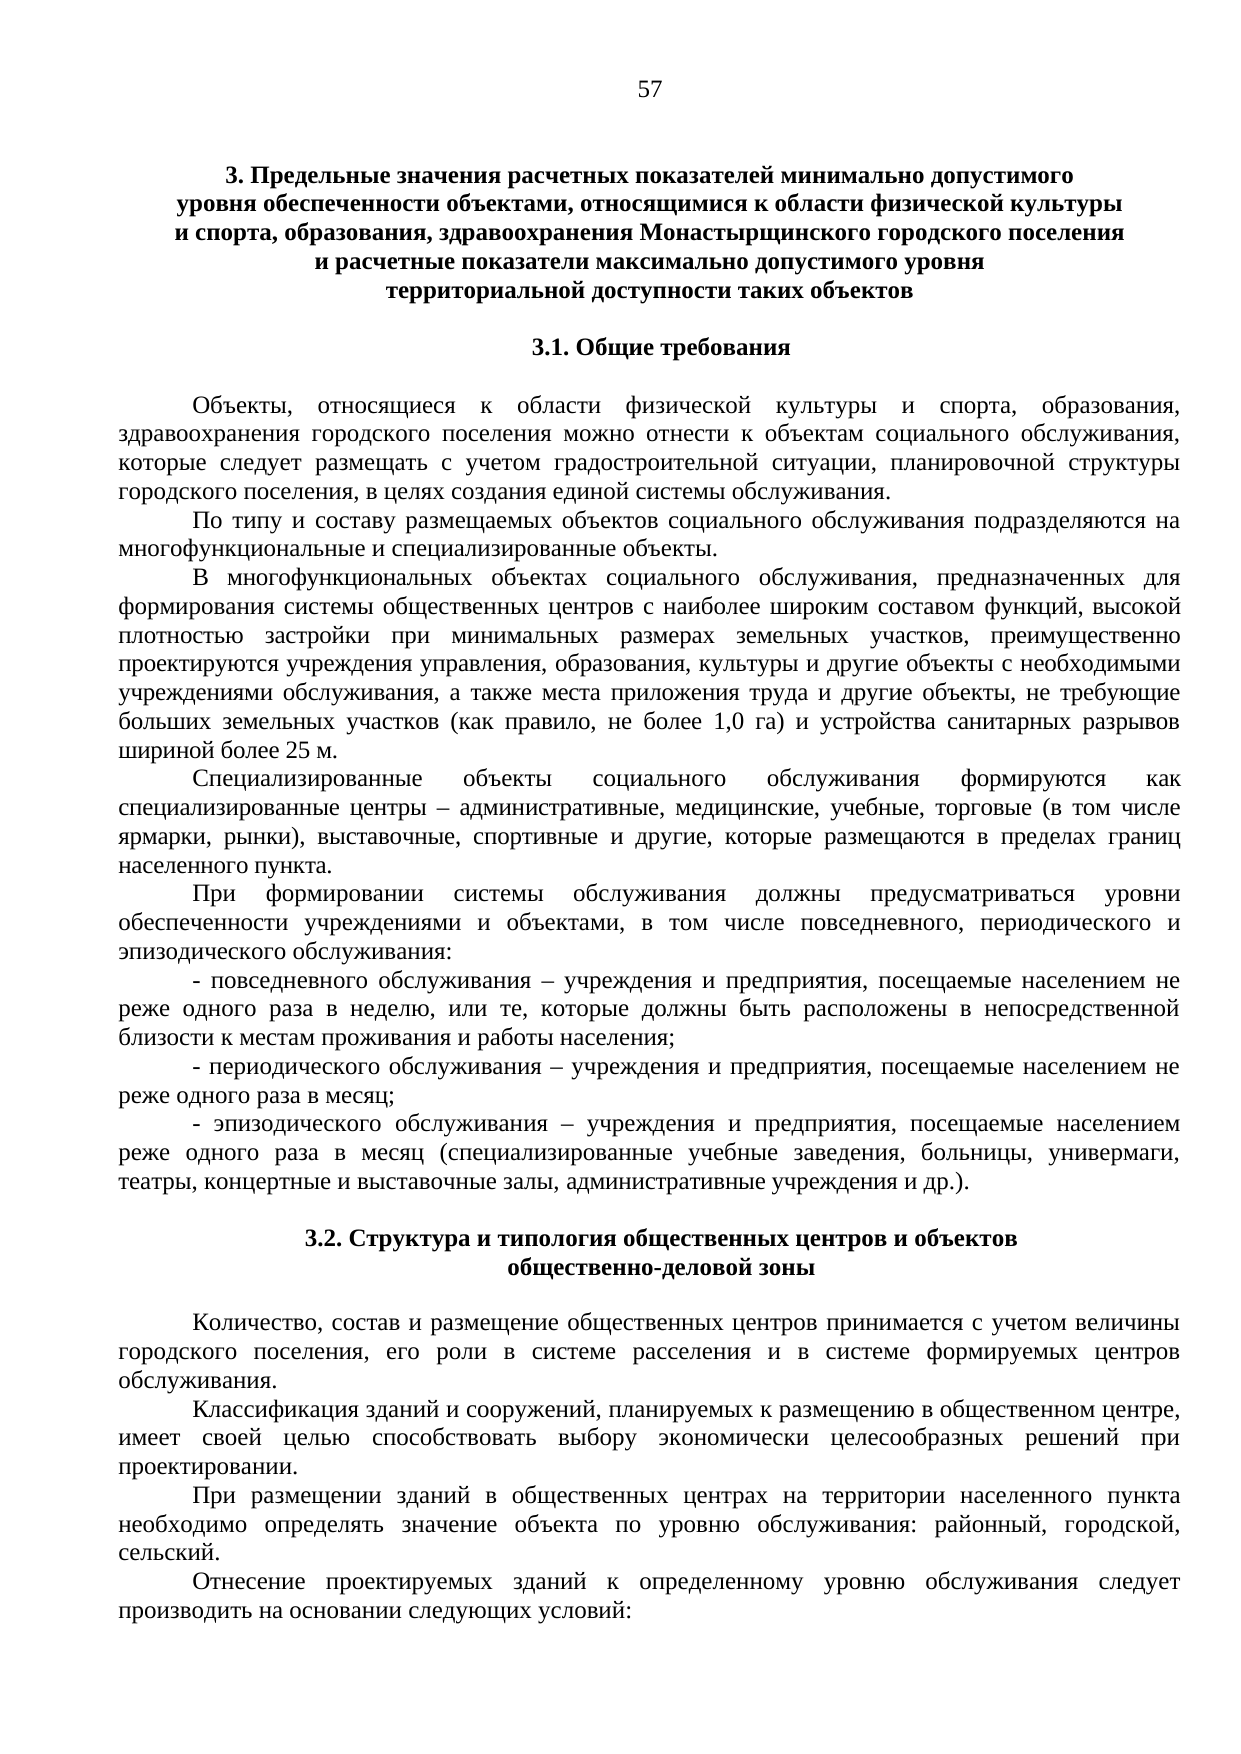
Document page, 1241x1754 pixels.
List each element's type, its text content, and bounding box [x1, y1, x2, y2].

subtitle 3.1. Общие требования [118, 332, 1181, 361]
subtitle 3. Предельные значения расчетных показателей минимально допустимого уровня обеспеченности объектами, относящимися к области физической культуры и спорта, образования, здравоохранения Монастырщинского городского поселения и расчетные показатели максимально допустимого уровня территориальной доступности таких объектов [118, 160, 1181, 303]
text По типу и составу размещаемых объектов социального обслуживания подразделяются на многофункциональные и специализированные объекты. [118, 505, 1181, 562]
text Специализированные объекты социального обслуживания формируются как специализированные центры – административные, медицинские, учебные, торговые (в том числе ярмарки, рынки), выставочные, спортивные и другие, которые размещаются в пределах границ населенного пункта. [118, 763, 1181, 878]
text - периодического обслуживания – учреждения и предприятия, посещаемые населением не реже одного раза в месяц; [118, 1051, 1181, 1108]
text - эпизодического обслуживания – учреждения и предприятия, посещаемые населением реже одного раза в месяц (специализированные учебные заведения, больницы, универмаги, театры, концертные и выставочные залы, административные учреждения и др.). [118, 1108, 1181, 1195]
text Количество, состав и размещение общественных центров принимается с учетом величины городского поселения, его роли в системе расселения и в системе формируемых центров обслуживания. [118, 1307, 1181, 1394]
text Классификация зданий и сооружений, планируемых к размещению в общественном центре, имеет своей целью способствовать выбору экономически целесообразных решений при проектировании. [118, 1394, 1181, 1480]
text - повседневного обслуживания – учреждения и предприятия, посещаемые населением не реже одного раза в неделю, или те, которые должны быть расположены в непосредственной близости к местам проживания и работы населения; [118, 965, 1181, 1051]
text Объекты, относящиеся к области физической культуры и спорта, образования, здравоохранения городского поселения можно отнести к объектам социального обслуживания, которые следует размещать с учетом градостроительной ситуации, планировочной структуры городского поселения, в целях создания единой системы обслуживания. [118, 390, 1181, 505]
subtitle общественно-деловой зоны [118, 1252, 1181, 1281]
text При размещении зданий в общественных центрах на территории населенного пункта необходимо определять значение объекта по уровню обслуживания: районный, городской, сельский. [118, 1480, 1181, 1566]
text Отнесение проектируемых зданий к определенному уровню обслуживания следует производить на основании следующих условий: [118, 1566, 1181, 1624]
text При формировании системы обслуживания должны предусматриваться уровни обеспеченности учреждениями и объектами, в том числе повседневного, периодического и эпизодического обслуживания: [118, 878, 1181, 965]
text В многофункциональных объектах социального обслуживания, предназначенных для формирования системы общественных центров с наиболее широким составом функций, высокой плотностью застройки при минимальных размерах земельных участков, преимущественно проектируются учреждения управления, образования, культуры и другие объекты с необходимыми учреждениями обслуживания, а также места приложения труда и другие объекты, не требующие больших земельных участков (как правило, не более ) и устройства санитарных разрывов шириной более . [118, 562, 1181, 763]
subtitle 3.2. Структура и типология общественных центров и объектов [118, 1223, 1181, 1252]
